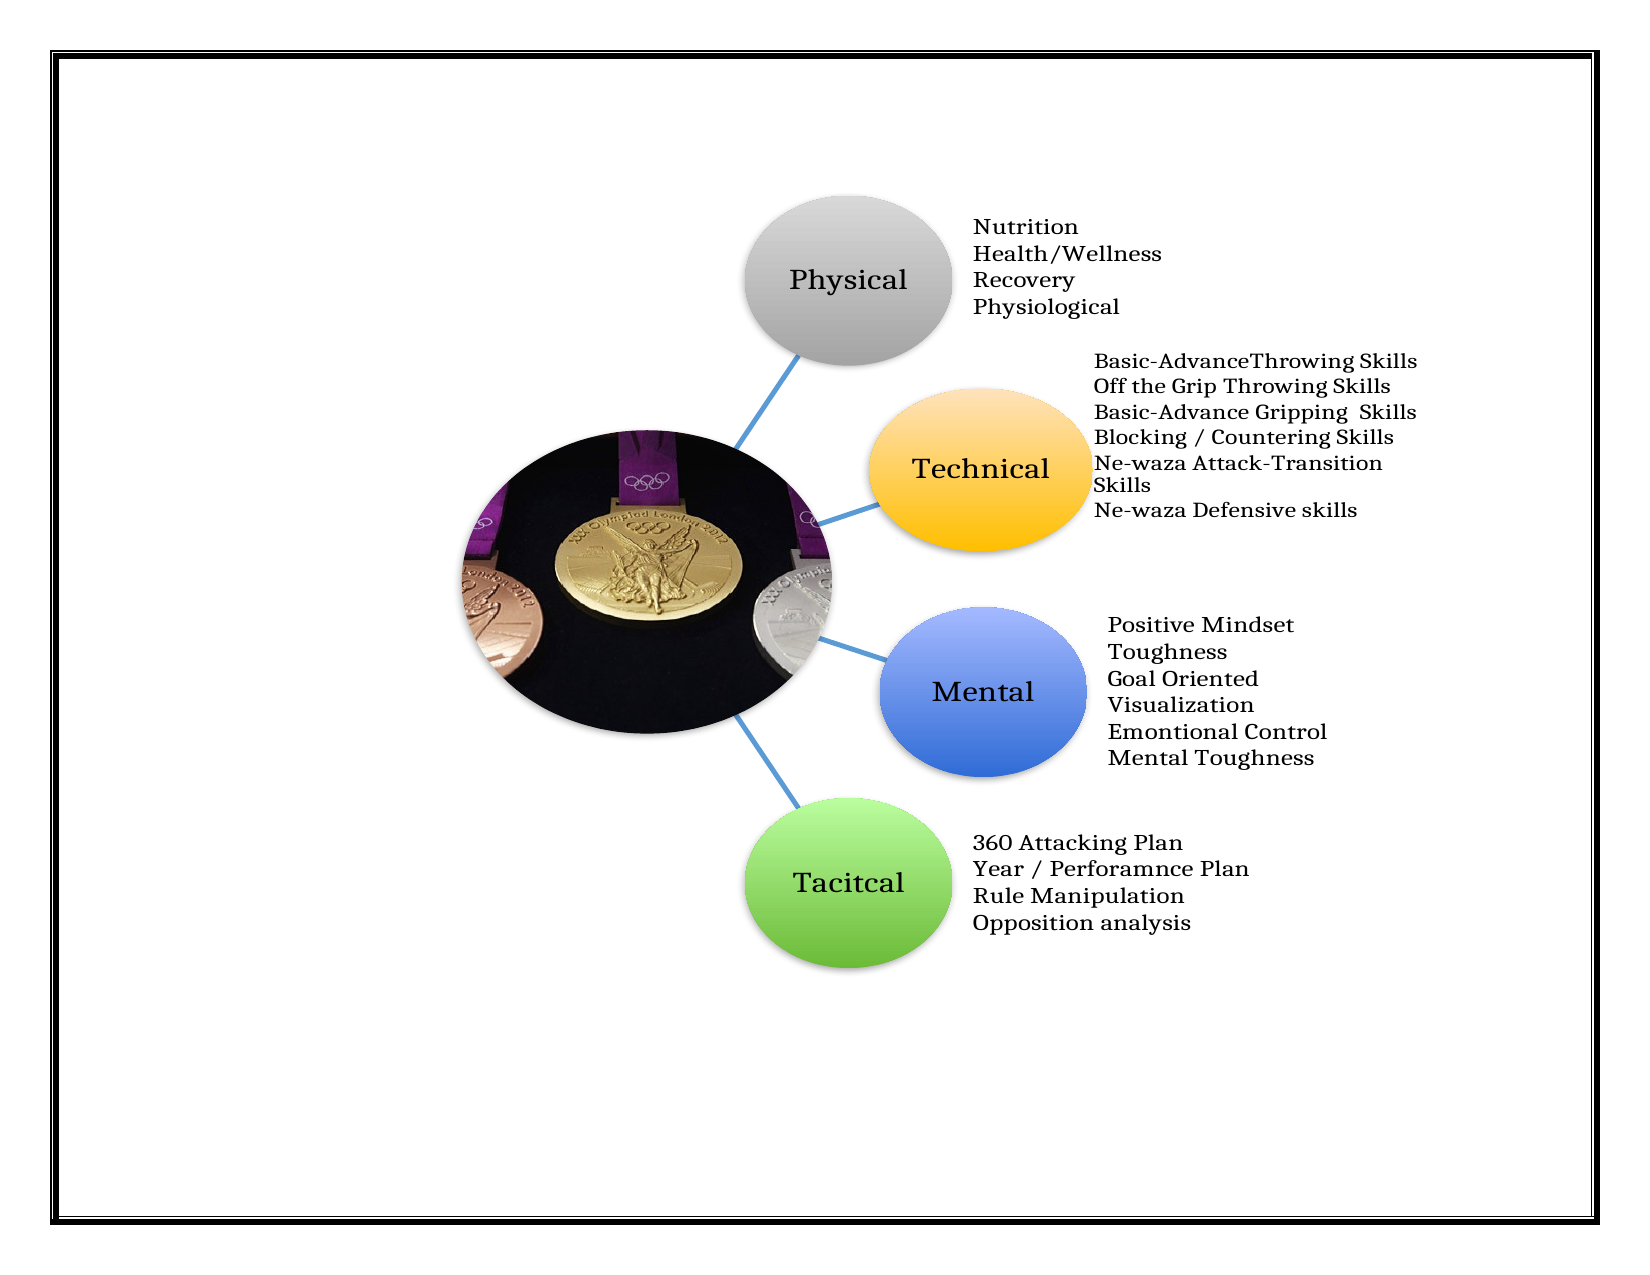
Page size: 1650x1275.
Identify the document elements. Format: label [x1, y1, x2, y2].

picture [461, 430, 832, 734]
